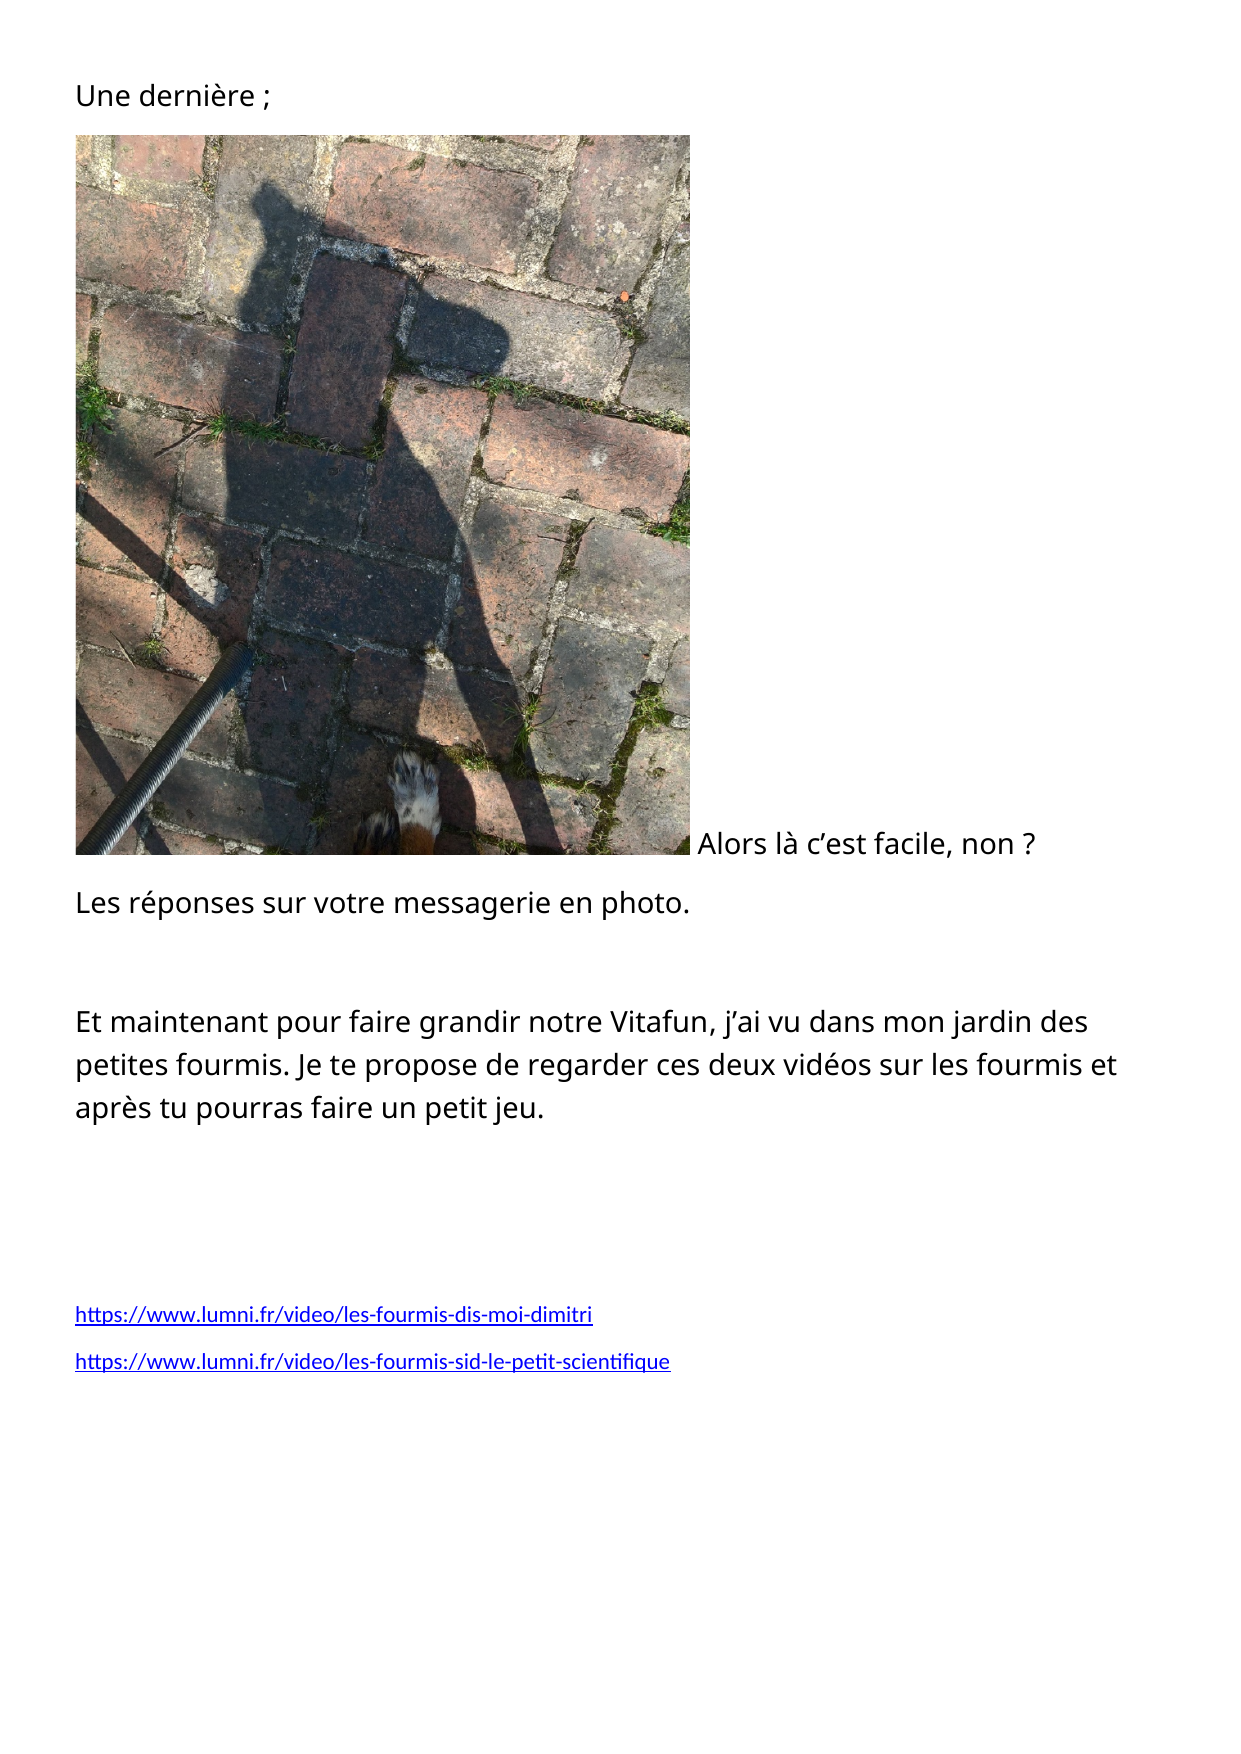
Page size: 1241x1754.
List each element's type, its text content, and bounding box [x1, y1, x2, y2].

text https://www.lumni.fr/video/les-fourmis-dis-moi-dimitri [75, 1300, 1165, 1328]
text https://www.lumni.fr/video/les-fourmis-sid-le-petit-scientifique [75, 1347, 1165, 1375]
text Une dernière ; [75, 75, 1165, 115]
text Et maintenant pour faire grandir notre Vitafun, j’ai vu dans mon jardin des petites fourmis. Je te propose de regarder ces deux vidéos sur les fourmis et après tu pourras faire un petit jeu. [75, 1002, 1165, 1127]
text Les réponses sur votre messagerie en photo. [75, 883, 1165, 922]
picture [76, 135, 690, 854]
